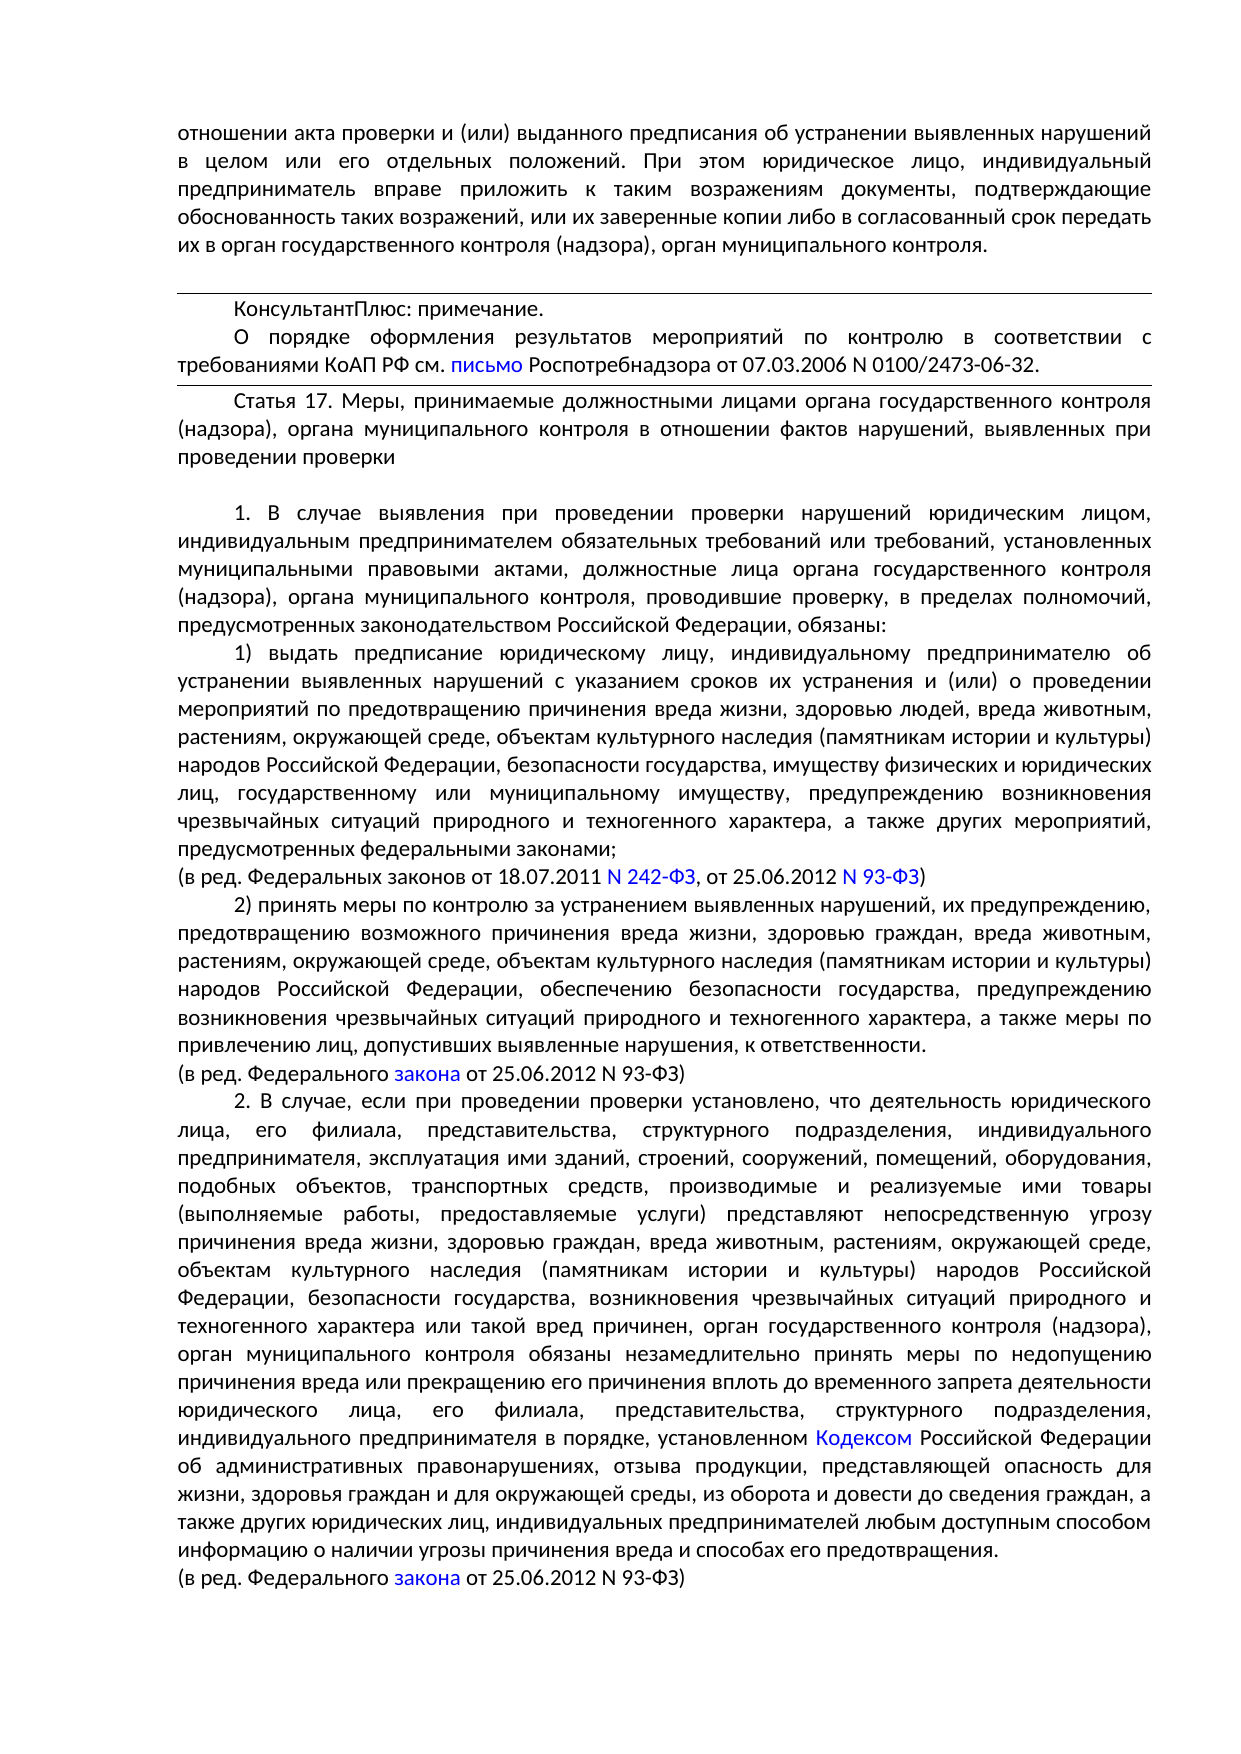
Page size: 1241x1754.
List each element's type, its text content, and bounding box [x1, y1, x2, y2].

text (в ред. Федерального закона от 25.06.2012 N 93-ФЗ) [177, 1563, 1152, 1591]
text 1) выдать предписание юридическому лицу, индивидуальному предпринимателю об устранении выявленных нарушений с указанием сроков их устранения и (или) о проведении мероприятий по предотвращению причинения вреда жизни, здоровью людей, вреда животным, растениям, окружающей среде, объектам культурного наследия (памятникам истории и культуры) народов Российской Федерации, безопасности государства, имуществу физических и юридических лиц, государственному или муниципальному имуществу, предупреждению возникновения чрезвычайных ситуаций природного и техногенного характера, а также других мероприятий, предусмотренных федеральными законами; [177, 638, 1152, 862]
text КонсультантПлюс: примечание. [177, 294, 1152, 322]
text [177, 118, 1152, 258]
text Статья 17. Меры, принимаемые должностными лицами органа государственного контроля (надзора), органа муниципального контроля в отношении фактов нарушений, выявленных при проведении проверки [177, 386, 1152, 470]
text 2) принять меры по контролю за устранением выявленных нарушений, их предупреждению, предотвращению возможного причинения вреда жизни, здоровью граждан, вреда животным, растениям, окружающей среде, объектам культурного наследия (памятникам истории и культуры) народов Российской Федерации, обеспечению безопасности государства, предупреждению возникновения чрезвычайных ситуаций природного и техногенного характера, а также меры по привлечению лиц, допустивших выявленные нарушения, к ответственности. [177, 891, 1152, 1059]
text (в ред. Федерального закона от 25.06.2012 N 93-ФЗ) [177, 1059, 1152, 1087]
text 2. В случае, если при проведении проверки установлено, что деятельность юридического лица, его филиала, представительства, структурного подразделения, индивидуального предпринимателя, эксплуатация ими зданий, строений, сооружений, помещений, оборудования, подобных объектов, транспортных средств, производимые и реализуемые ими товары (выполняемые работы, предоставляемые услуги) представляют непосредственную угрозу причинения вреда жизни, здоровью граждан, вреда животным, растениям, окружающей среде, объектам культурного наследия (памятникам истории и культуры) народов Российской Федерации, безопасности государства, возникновения чрезвычайных ситуаций природного и техногенного характера или такой вред причинен, орган государственного контроля (надзора), орган муниципального контроля обязаны незамедлительно принять меры по недопущению причинения вреда или прекращению его причинения вплоть до временного запрета деятельности юридического лица, его филиала, представительства, структурного подразделения, индивидуального предпринимателя в порядке, установленном Кодексом Российской Федерации об административных правонарушениях, отзыва продукции, представляющей опасность для жизни, здоровья граждан и для окружающей среды, из оборота и довести до сведения граждан, а также других юридических лиц, индивидуальных предпринимателей любым доступным способом информацию о наличии угрозы причинения вреда и способах его предотвращения. [177, 1087, 1152, 1563]
text (в ред. Федеральных законов от 18.07.2011 N 242-ФЗ, от 25.06.2012 N 93-ФЗ) [177, 862, 1152, 891]
text 1. В случае выявления при проведении проверки нарушений юридическим лицом, индивидуальным предпринимателем обязательных требований или требований, установленных муниципальными правовыми актами, должностные лица органа государственного контроля (надзора), органа муниципального контроля, проводившие проверку, в пределах полномочий, предусмотренных законодательством Российской Федерации, обязаны: [177, 498, 1152, 638]
text О порядке оформления результатов мероприятий по контролю в соответствии с требованиями КоАП РФ см. письмо Роспотребнадзора от 07.03.2006 N 0100/2473-06-32. [177, 322, 1152, 378]
